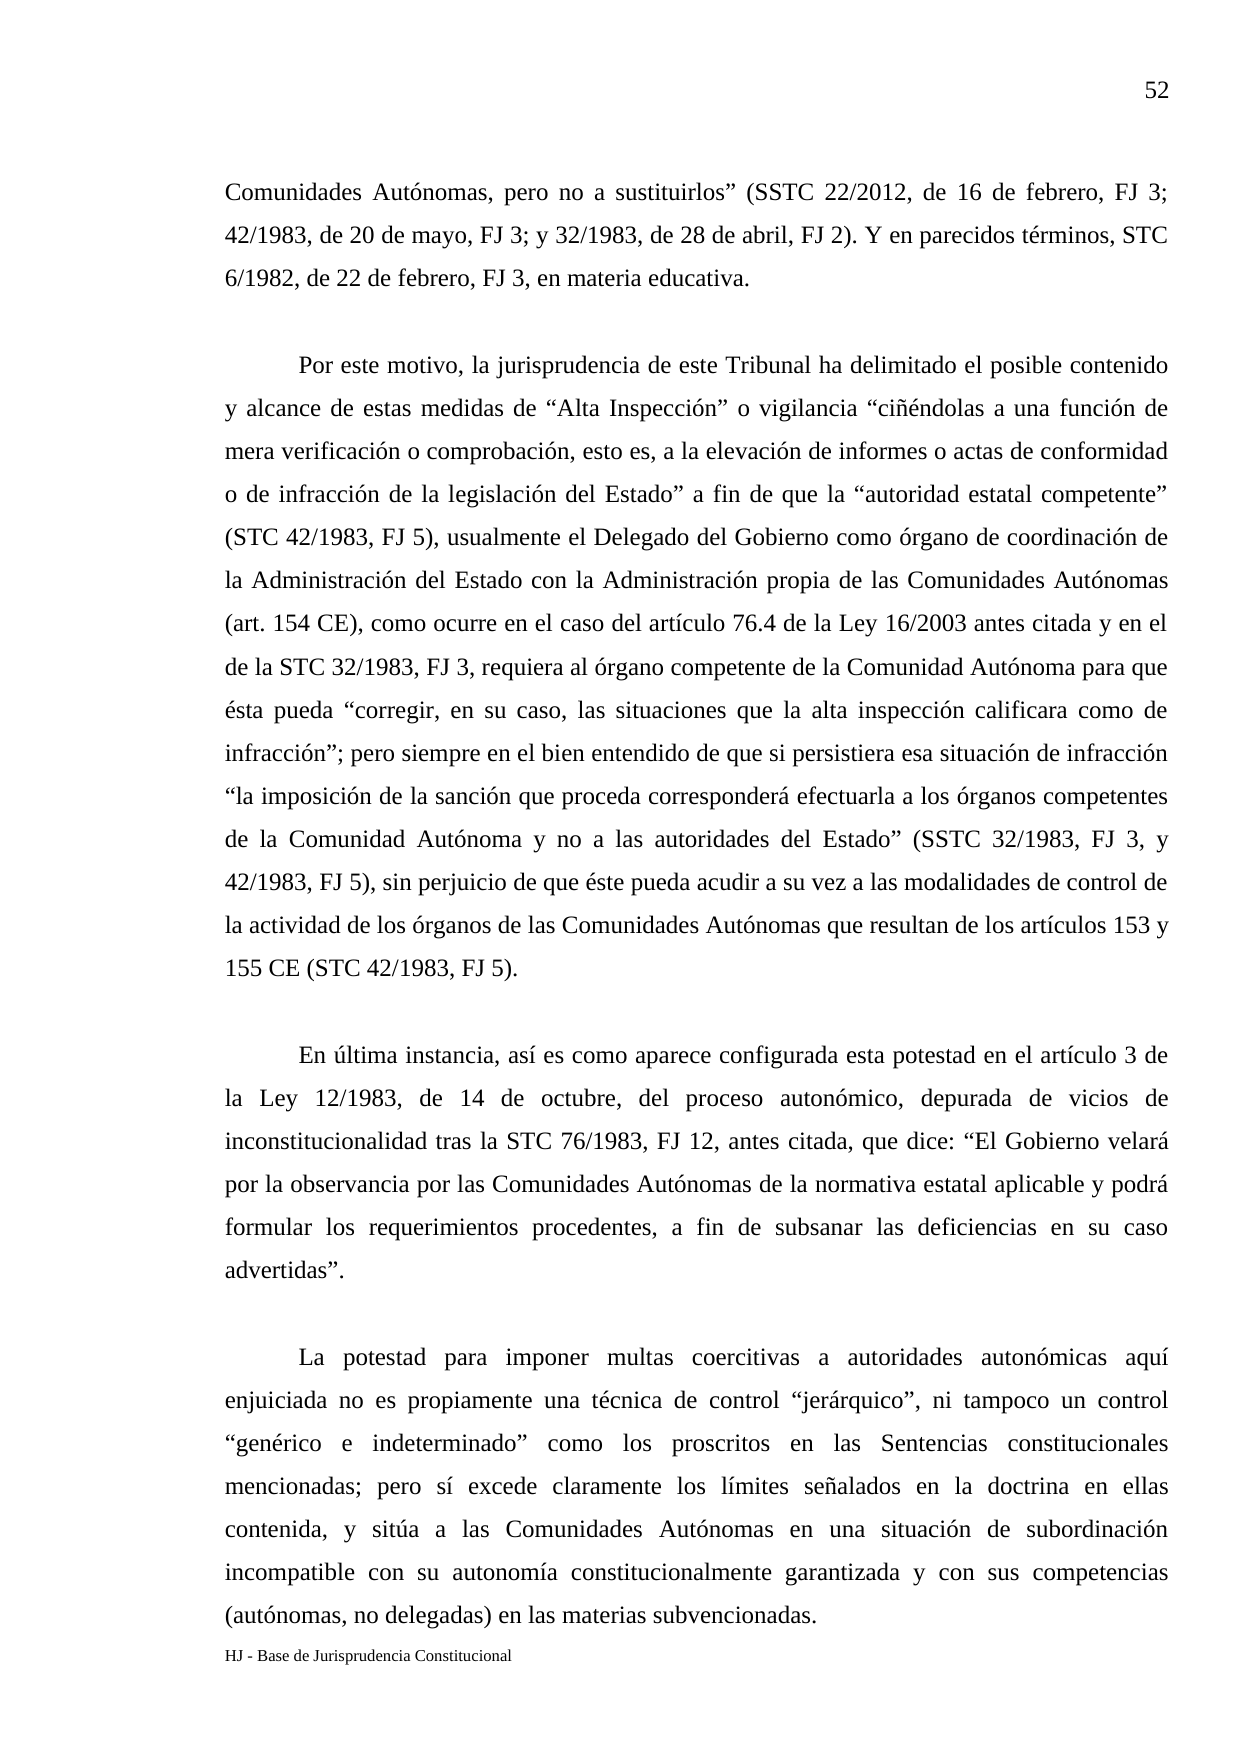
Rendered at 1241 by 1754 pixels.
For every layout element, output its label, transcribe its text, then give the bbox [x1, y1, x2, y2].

text En última instancia, así es como aparece configurada esta potestad en el artículo 3 de la Ley 12/1983, de 14 de octubre, del proceso autonómico, depurada de vicios de inconstitucionalidad tras la STC 76/1983, FJ 12, antes citada, que dice: “El Gobierno velará por la observancia por las Comunidades Autónomas de la normativa estatal aplicable y podrá formular los requerimientos procedentes, a fin de subsanar las deficiencias en su caso advertidas”. [224, 1040, 1169, 1284]
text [224, 177, 1169, 292]
text Por este motivo, la jurisprudencia de este Tribunal ha delimitado el posible contenido y alcance de estas medidas de “Alta Inspección” o vigilancia “ciñéndolas a una función de mera verificación o comprobación, esto es, a la elevación de informes o actas de conformidad o de infracción de la legislación del Estado” a fin de que la “autoridad estatal competente” (STC 42/1983, FJ 5), usualmente el Delegado del Gobierno como órgano de coordinación de la Administración del Estado con la Administración propia de las Comunidades Autónomas (art. 154 CE), como ocurre en el caso del artículo 76.4 de la Ley 16/2003 antes citada y en el de la STC 32/1983, FJ 3, requiera al órgano competente de la Comunidad Autónoma para que ésta pueda “corregir, en su caso, las situaciones que la alta inspección calificara como de infracción”; pero siempre en el bien entendido de que si persistiera esa situación de infracción “la imposición de la sanción que proceda corresponderá efectuarla a los órganos competentes de la Comunidad Autónoma y no a las autoridades del Estado” (SSTC 32/1983, FJ 3, y 42/1983, FJ 5), sin perjuicio de que éste pueda acudir a su vez a las modalidades de control de la actividad de los órganos de las Comunidades Autónomas que resultan de los artículos 153 y 155 CE (STC 42/1983, FJ 5). [224, 350, 1169, 982]
text La potestad para imponer multas coercitivas a autoridades autonómicas aquí enjuiciada no es propiamente una técnica de control “jerárquico”, ni tampoco un control “genérico e indeterminado” como los proscritos en las Sentencias constitucionales mencionadas; pero sí excede claramente los límites señalados en la doctrina en ellas contenida, y sitúa a las Comunidades Autónomas en una situación de subordinación incompatible con su autonomía constitucionalmente garantizada y con sus competencias (autónomas, no delegadas) en las materias subvencionadas. [224, 1342, 1169, 1629]
